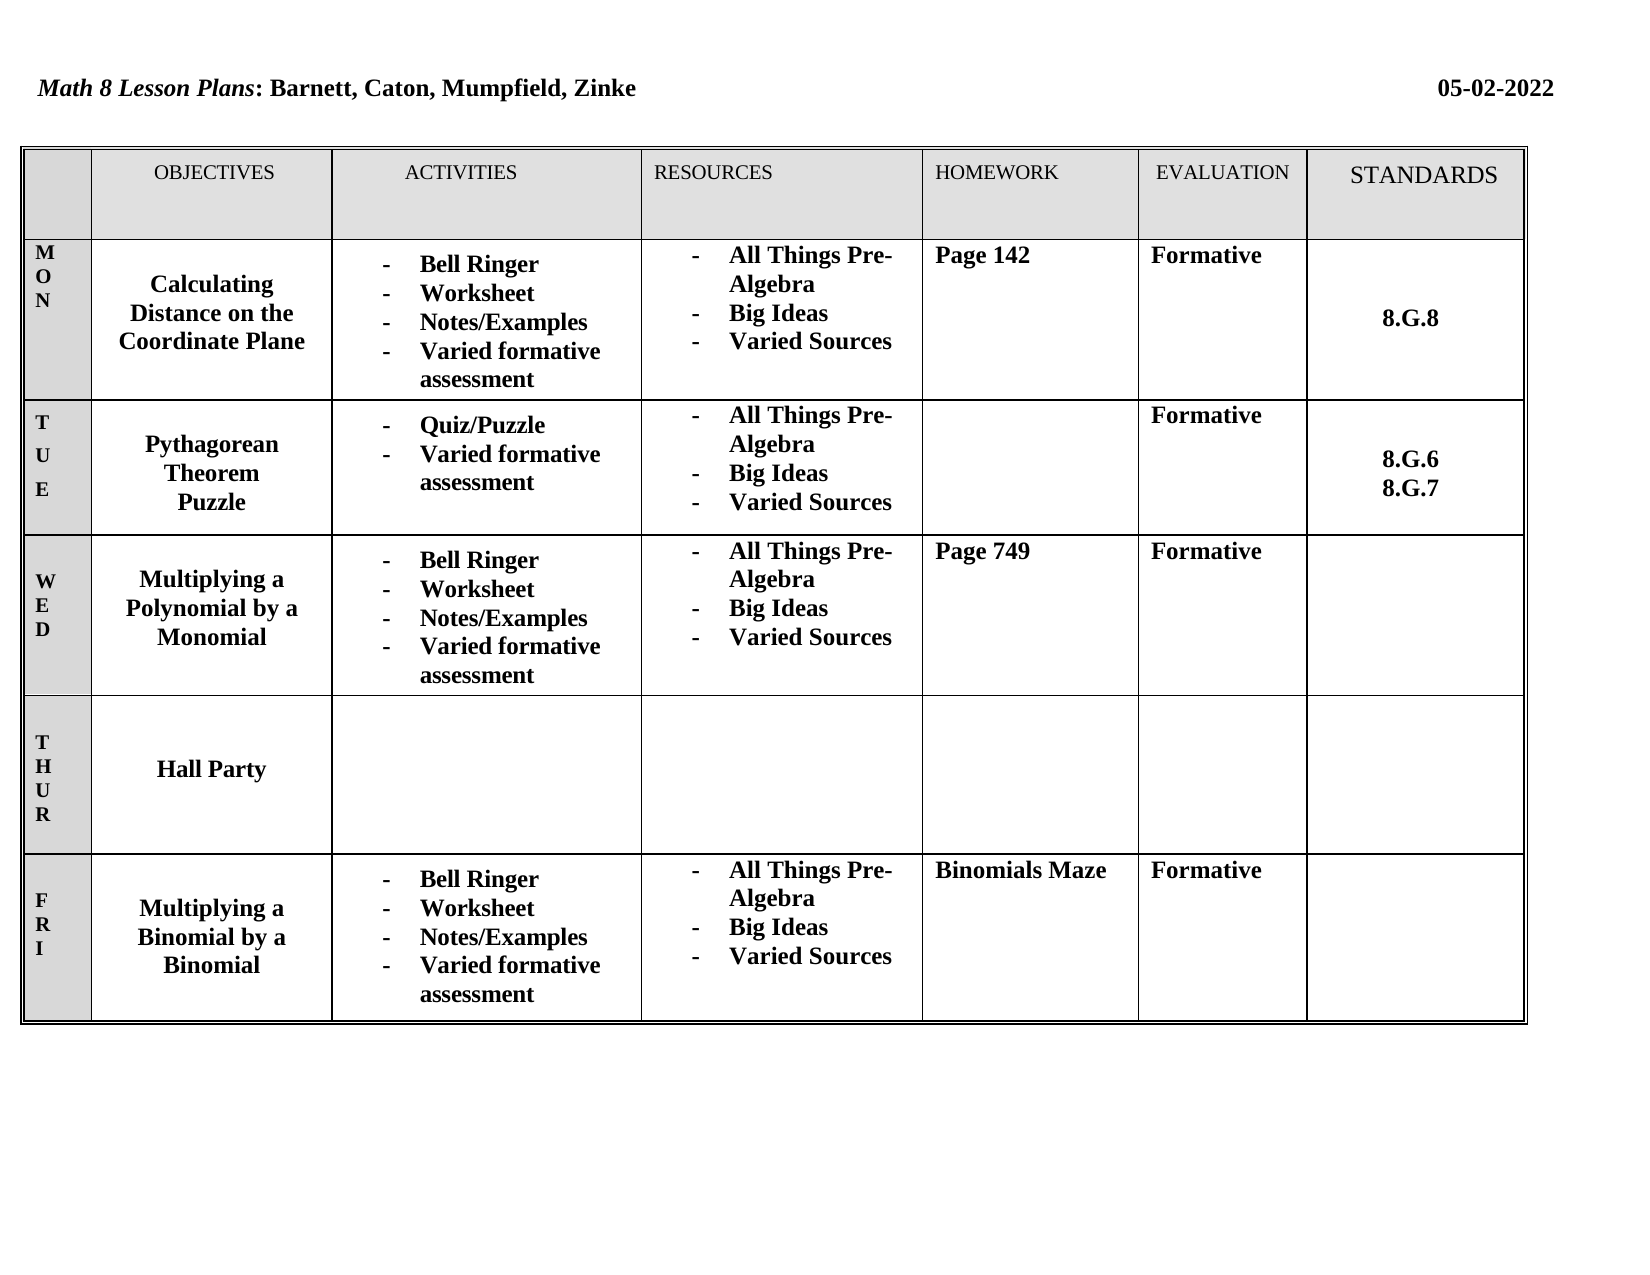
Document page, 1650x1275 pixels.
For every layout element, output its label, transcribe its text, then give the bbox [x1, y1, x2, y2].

table_cell Bell Ringer Worksheet Notes/Examples Varied formative assessment [333, 536, 641, 694]
table_cell Formative [1139, 240, 1306, 399]
table_cell Multiplying a Polynomial by a Monomial [92, 536, 331, 694]
table_header ACTIVITIES [333, 150, 641, 239]
table_cell [1308, 696, 1523, 853]
table_cell [1308, 855, 1523, 1020]
table_header [25, 150, 91, 239]
table_cell All Things Pre-Algebra Big Ideas Varied Sources [642, 401, 922, 534]
table_header STANDARDS [1308, 150, 1523, 239]
table_cell Binomials Maze [923, 855, 1138, 1020]
table_header HOMEWORK [923, 150, 1138, 239]
table_cell All Things Pre-Algebra Big Ideas Varied Sources [642, 536, 922, 694]
table_header OBJECTIVES [92, 150, 331, 239]
table_cell Pythagorean Theorem Puzzle [92, 401, 331, 534]
table_cell [1308, 536, 1523, 694]
table_cell Page 142 [923, 240, 1138, 399]
table_cell Formative [1139, 536, 1306, 694]
table_cell Multiplying a Binomial by a Binomial [92, 855, 331, 1020]
table_cell M O N [25, 240, 91, 399]
table_header RESOURCES [642, 150, 922, 239]
table_cell [333, 696, 641, 853]
table_cell Quiz/Puzzle Varied formative assessment [333, 401, 641, 534]
table_cell 8.G.6 8.G.7 [1308, 401, 1523, 534]
table_cell [1139, 696, 1306, 853]
table_cell W E D [25, 536, 91, 694]
table_cell T H U R [25, 696, 91, 853]
text Math 8 Lesson Plans: Barnett, Caton, Mumpfield, Zinke 05-02-2022 [37, 73, 1612, 102]
table_cell All Things Pre-Algebra Big Ideas Varied Sources [642, 855, 922, 1020]
table_cell [642, 696, 922, 853]
table_cell Hall Party [92, 696, 331, 853]
table_cell Bell Ringer Worksheet Notes/Examples Varied formative assessment [333, 855, 641, 1020]
table_cell [923, 696, 1138, 853]
table_cell 8.G.8 [1308, 240, 1523, 399]
table_cell [923, 401, 1138, 534]
table_cell Formative [1139, 401, 1306, 534]
table_header EVALUATION [1139, 150, 1306, 239]
table_cell T U E [25, 401, 91, 534]
table_cell Formative [1139, 855, 1306, 1020]
table_cell F R I [25, 855, 91, 1020]
table_cell All Things Pre-Algebra Big Ideas Varied Sources [642, 240, 922, 399]
table_cell Bell Ringer Worksheet Notes/Examples Varied formative assessment [333, 240, 641, 399]
table_cell Calculating Distance on the Coordinate Plane [92, 240, 331, 399]
table_cell Page 749 [923, 536, 1138, 694]
